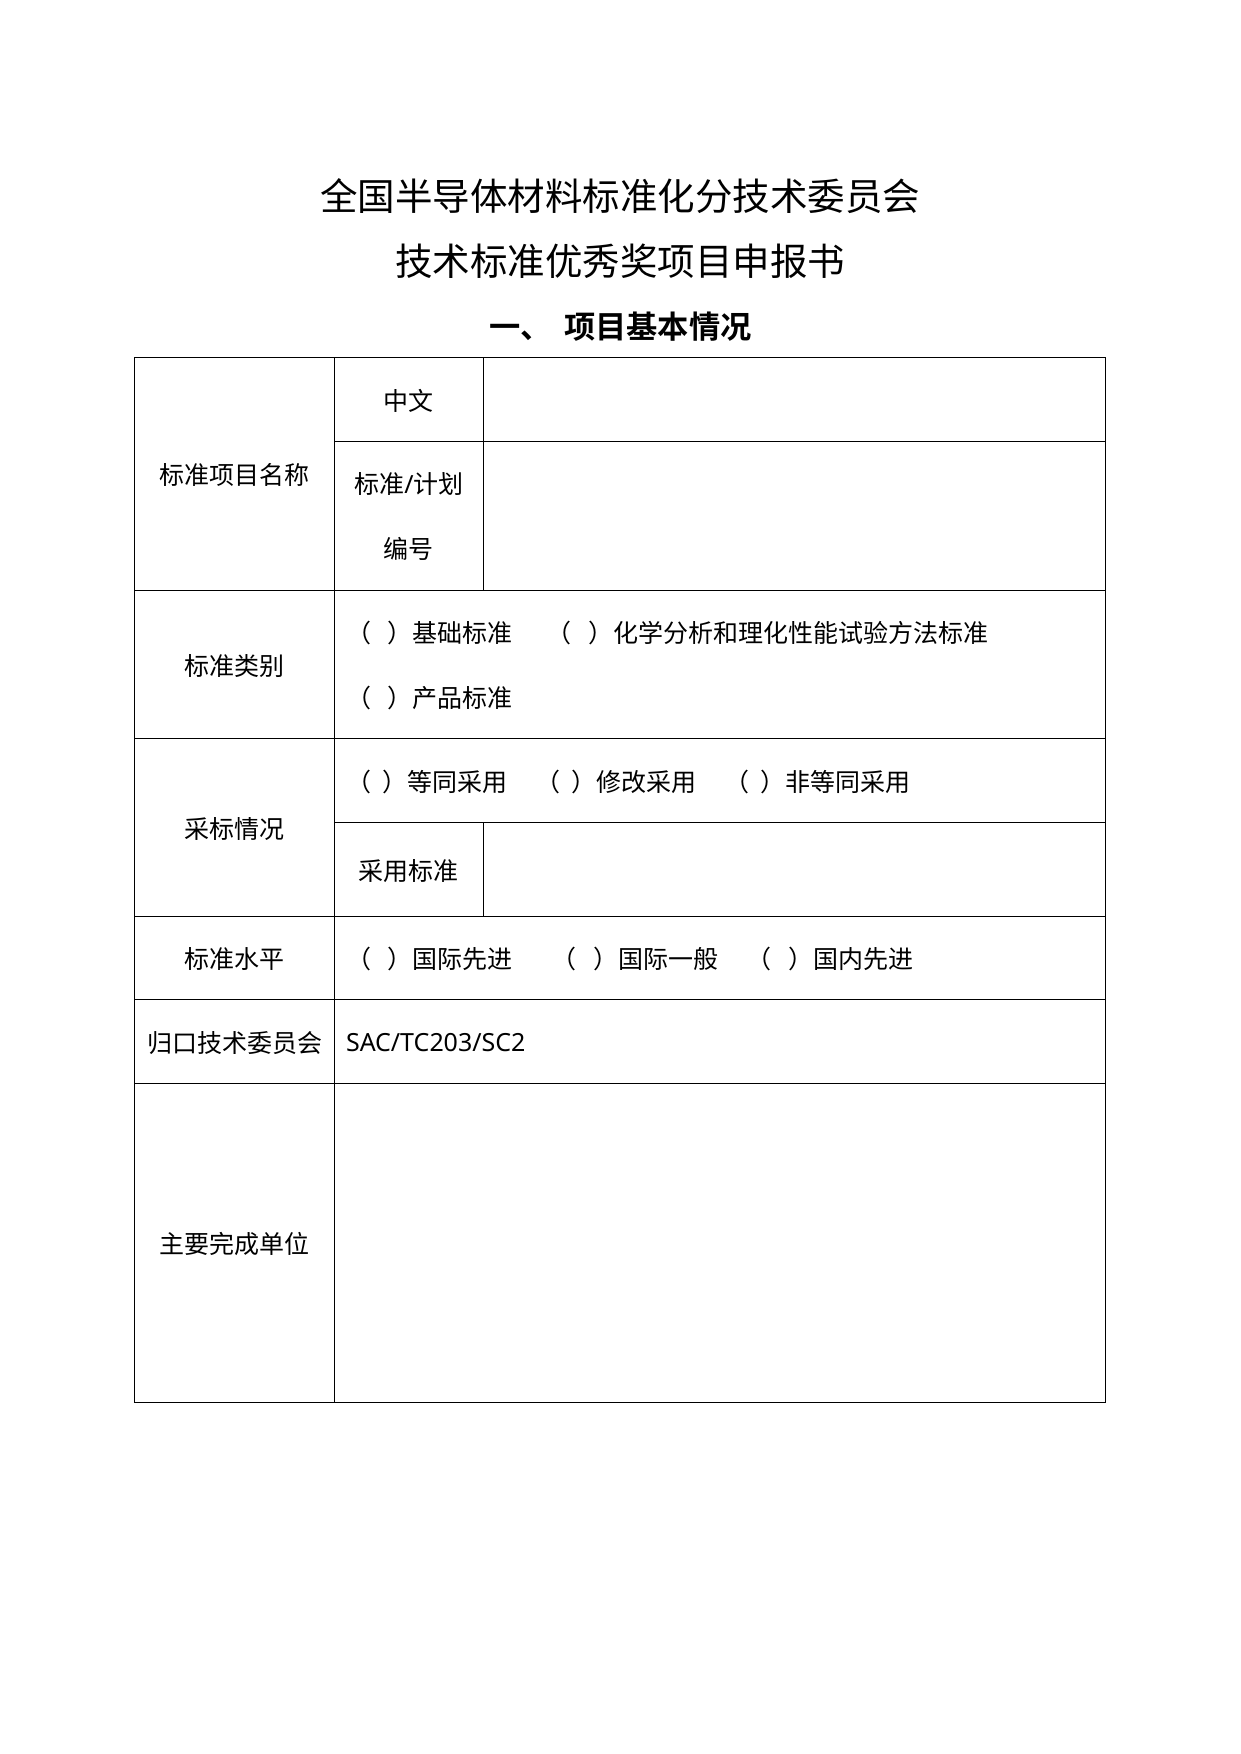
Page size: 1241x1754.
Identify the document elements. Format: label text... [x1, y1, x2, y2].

table_cell 标准水平 [135, 917, 334, 999]
text 全国半导体材料标准化分技术委员会 [187, 162, 1053, 227]
table_cell 标准类别 [135, 591, 334, 738]
table_cell 标准/计划 编号 [335, 442, 483, 589]
text 技术标准优秀奖项目申报书 [187, 227, 1053, 292]
table_cell 主要完成单位 [135, 1084, 334, 1402]
list 项目基本情况 [187, 292, 1053, 357]
table_cell [484, 823, 1105, 916]
table_cell （ ）国际先进 （ ）国际一般 （ ）国内先进 [335, 917, 1105, 999]
table_cell 采用标准 [335, 823, 483, 916]
table_cell （ ）基础标准 （ ）化学分析和理化性能试验方法标准 （ ）产品标准 [335, 591, 1105, 738]
table_cell 归口技术委员会 [135, 1000, 334, 1083]
table_header [484, 358, 1105, 441]
table_cell 采标情况 [135, 739, 334, 916]
table_cell （ ）等同采用 （ ）修改采用 （ ）非等同采用 [335, 739, 1105, 822]
table_header 标准项目名称 [135, 358, 334, 589]
table_cell [335, 1084, 1105, 1402]
table_cell [484, 442, 1105, 589]
table_header 中文 [335, 358, 483, 441]
table_cell SAC/TC203/SC2 [335, 1000, 1105, 1083]
